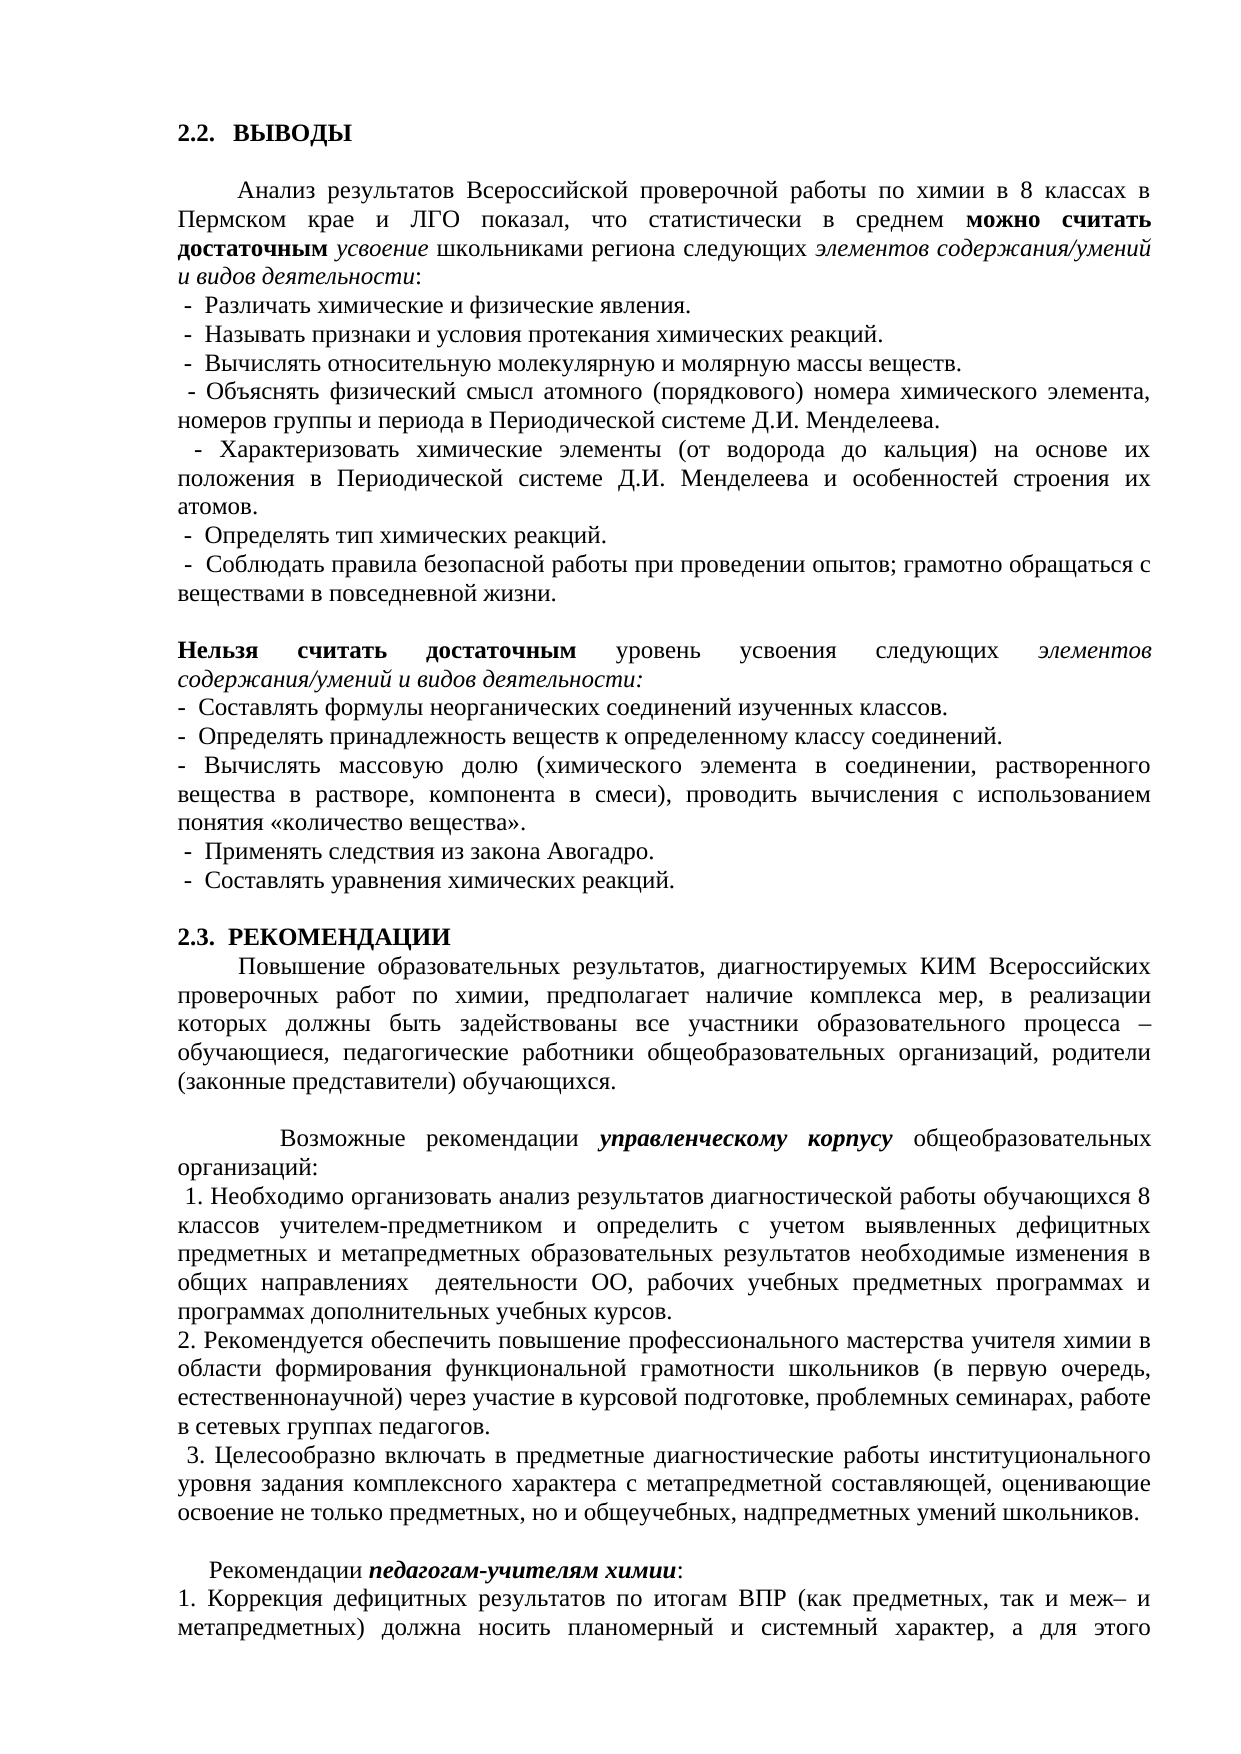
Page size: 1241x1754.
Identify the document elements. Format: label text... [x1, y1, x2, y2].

text - Называть признаки и условия протекания химических реакций. [177, 319, 1152, 348]
text 2. Рекомендуется обеспечить повышение профессионального мастерства учителя химии в области формирования функциональной грамотности школьников (в первую очередь, естественнонаучной) через участие в курсовой подготовке, проблемных семинарах, работе в сетевых группах педагогов. [177, 1325, 1152, 1440]
text Рекомендации педагогам-учителям химии: [177, 1555, 1152, 1583]
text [177, 1583, 1152, 1641]
text Анализ результатов Всероссийской проверочной работы по химии в 8 классах в Пермском крае и ЛГО показал, что статистически в среднем можно считать достаточным усвоение школьниками региона следующих элементов содержания/умений и видов деятельности: [177, 175, 1152, 290]
text - Различать химические и физические явления. [177, 290, 1152, 319]
text - Применять следствия из закона Авогадро. [177, 836, 1152, 865]
list ВЫВОДЫ [177, 118, 1152, 147]
text - Объяснять физический смысл атомного (порядкового) номера химического элемента, номеров группы и периода в Периодической системе Д.И. Менделеева. [177, 376, 1152, 434]
text - Определять тип химических реакций. [177, 520, 1152, 549]
text - Составлять уравнения химических реакций. [177, 865, 1152, 894]
text 1. Необходимо организовать анализ результатов диагностической работы обучающихся 8 классов учителем-предметником и определить с учетом выявленных дефицитных предметных и метапредметных образовательных результатов необходимые изменения в общих направлениях деятельности ОО, рабочих учебных предметных программах и программах дополнительных учебных курсов. [177, 1181, 1152, 1325]
text 3. Целесообразно включать в предметные диагностические работы институционального уровня задания комплексного характера с метапредметной составляющей, оценивающие освоение не только предметных, но и общеучебных, надпредметных умений школьников. [177, 1440, 1152, 1526]
list РЕКОМЕНДАЦИИ [177, 922, 1152, 951]
text - Определять принадлежность веществ к определенному классу соединений. [177, 721, 1152, 750]
text - Соблюдать правила безопасной работы при проведении опытов; грамотно обращаться с веществами в повседневной жизни. [177, 549, 1152, 606]
text Нельзя считать достаточным уровень усвоения следующих элементов содержания/умений и видов деятельности: [177, 635, 1152, 692]
text Повышение образовательных результатов, диагностируемых КИМ Всероссийских проверочных работ по химии, предполагает наличие комплекса мер, в реализации которых должны быть задействованы все участники образовательного процесса – обучающиеся, педагогические работники общеобразовательных организаций, родители (законные представители) обучающихся. [177, 951, 1152, 1095]
text - Вычислять относительную молекулярную и молярную массы веществ. [177, 348, 1152, 376]
text - Характеризовать химические элементы (от водорода до кальция) на основе их положения в Периодической системе Д.И. Менделеева и особенностей строения их атомов. [177, 434, 1152, 520]
text - Составлять формулы неорганических соединений изученных классов. [177, 692, 1152, 721]
text Возможные рекомендации управленческому корпусу общеобразовательных организаций: [177, 1123, 1152, 1181]
text - Вычислять массовую долю (химического элемента в соединении, растворенного вещества в растворе, компонента в смеси), проводить вычисления с использованием понятия «количество вещества». [177, 750, 1152, 836]
